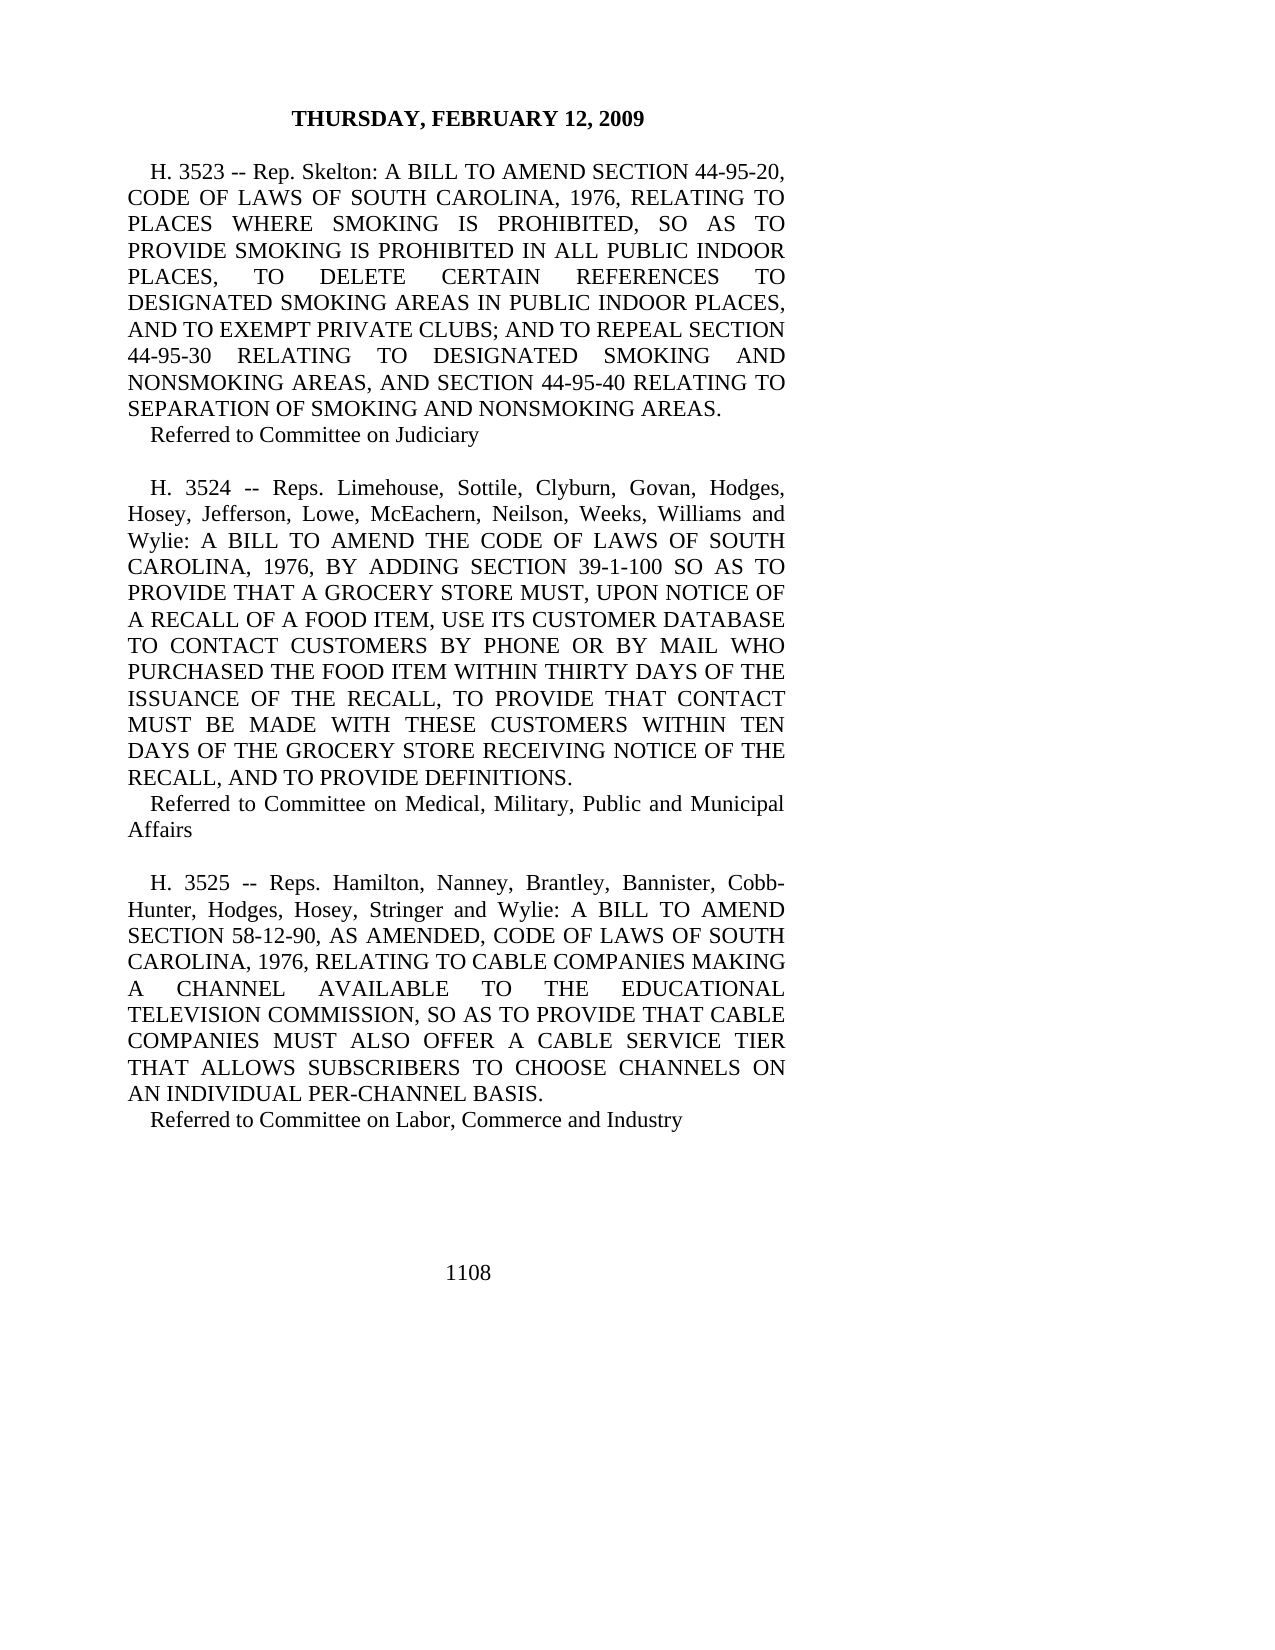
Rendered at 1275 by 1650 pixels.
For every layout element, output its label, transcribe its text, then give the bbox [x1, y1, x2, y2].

text Referred to Committee on Labor, Commerce and Industry [127, 1106, 786, 1133]
text H. 3525 -- Reps. Hamilton, Nanney, Brantley, Bannister, Cobb-Hunter, Hodges, Hosey, Stringer and Wylie: A BILL TO AMEND SECTION 58-12-90, AS AMENDED, CODE OF LAWS OF SOUTH CAROLINA, 1976, RELATING TO CABLE COMPANIES MAKING A CHANNEL AVAILABLE TO THE EDUCATIONAL TELEVISION COMMISSION, SO AS TO PROVIDE THAT CABLE COMPANIES MUST ALSO OFFER A CABLE SERVICE TIER THAT ALLOWS SUBSCRIBERS TO CHOOSE CHANNELS ON AN INDIVIDUAL PER-CHANNEL BASIS. [127, 869, 786, 1106]
text Referred to Committee on Medical, Military, Public and Municipal Affairs [127, 790, 786, 843]
text H. 3524 -- Reps. Limehouse, Sottile, Clyburn, Govan, Hodges, Hosey, Jefferson, Lowe, McEachern, Neilson, Weeks, Williams and Wylie: A BILL TO AMEND THE CODE OF LAWS OF SOUTH CAROLINA, 1976, BY ADDING SECTION 39-1-100 SO AS TO PROVIDE THAT A GROCERY STORE MUST, UPON NOTICE OF A RECALL OF A FOOD ITEM, USE ITS CUSTOMER DATABASE TO CONTACT CUSTOMERS BY PHONE OR BY MAIL WHO PURCHASED THE FOOD ITEM WITHIN THIRTY DAYS OF THE ISSUANCE OF THE RECALL, TO PROVIDE THAT CONTACT MUST BE MADE WITH THESE CUSTOMERS WITHIN TEN DAYS OF THE GROCERY STORE RECEIVING NOTICE OF THE RECALL, AND TO PROVIDE DEFINITIONS. [127, 474, 786, 790]
text H. 3523 -- Rep. Skelton: A BILL TO AMEND SECTION 44-95-20, CODE OF LAWS OF SOUTH CAROLINA, 1976, RELATING TO PLACES WHERE SMOKING IS PROHIBITED, SO AS TO PROVIDE SMOKING IS PROHIBITED IN ALL PUBLIC INDOOR PLACES, TO DELETE CERTAIN REFERENCES TO DESIGNATED SMOKING AREAS IN PUBLIC INDOOR PLACES, AND TO EXEMPT PRIVATE CLUBS; AND TO REPEAL SECTION 44-95-30 RELATING TO DESIGNATED SMOKING AND NONSMOKING AREAS, AND SECTION 44-95-40 RELATING TO SEPARATION OF SMOKING AND NONSMOKING AREAS. [127, 158, 786, 421]
text Referred to Committee on Judiciary [127, 421, 786, 448]
